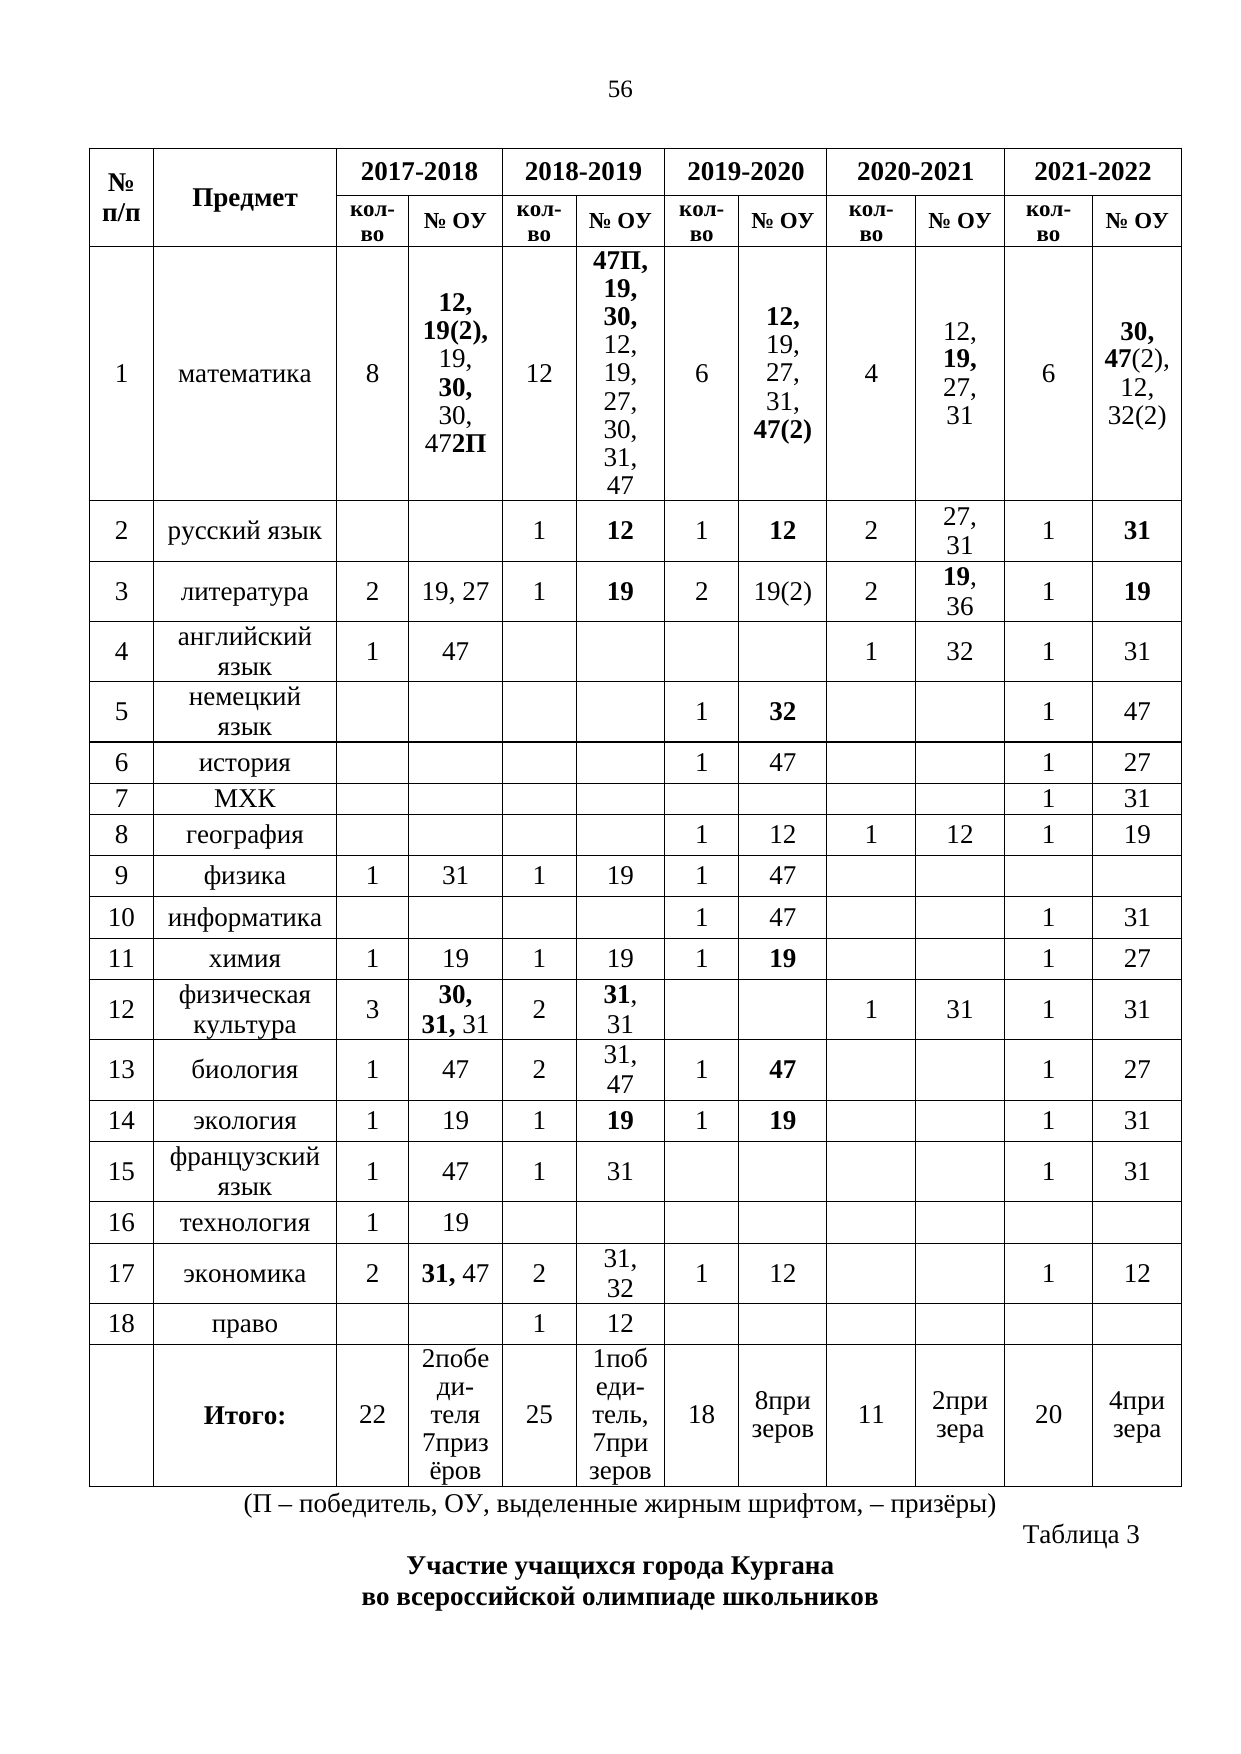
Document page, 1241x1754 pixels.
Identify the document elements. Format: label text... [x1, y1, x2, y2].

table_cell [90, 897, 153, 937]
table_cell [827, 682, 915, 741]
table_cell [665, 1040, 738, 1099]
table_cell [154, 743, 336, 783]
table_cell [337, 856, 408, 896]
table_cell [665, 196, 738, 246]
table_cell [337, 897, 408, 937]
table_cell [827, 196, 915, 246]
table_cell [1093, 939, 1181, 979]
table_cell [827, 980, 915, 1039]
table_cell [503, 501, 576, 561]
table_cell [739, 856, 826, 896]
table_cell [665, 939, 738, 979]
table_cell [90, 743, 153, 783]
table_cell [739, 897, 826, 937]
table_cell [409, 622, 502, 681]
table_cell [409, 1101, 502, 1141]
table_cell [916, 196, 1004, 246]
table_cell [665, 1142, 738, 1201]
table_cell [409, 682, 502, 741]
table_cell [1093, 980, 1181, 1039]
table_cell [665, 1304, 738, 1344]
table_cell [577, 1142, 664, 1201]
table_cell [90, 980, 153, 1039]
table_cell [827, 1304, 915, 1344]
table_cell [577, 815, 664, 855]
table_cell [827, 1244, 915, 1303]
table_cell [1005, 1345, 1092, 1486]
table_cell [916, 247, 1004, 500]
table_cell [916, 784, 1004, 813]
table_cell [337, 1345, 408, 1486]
text во всероссийской олимпиаде школьников [100, 1580, 1140, 1611]
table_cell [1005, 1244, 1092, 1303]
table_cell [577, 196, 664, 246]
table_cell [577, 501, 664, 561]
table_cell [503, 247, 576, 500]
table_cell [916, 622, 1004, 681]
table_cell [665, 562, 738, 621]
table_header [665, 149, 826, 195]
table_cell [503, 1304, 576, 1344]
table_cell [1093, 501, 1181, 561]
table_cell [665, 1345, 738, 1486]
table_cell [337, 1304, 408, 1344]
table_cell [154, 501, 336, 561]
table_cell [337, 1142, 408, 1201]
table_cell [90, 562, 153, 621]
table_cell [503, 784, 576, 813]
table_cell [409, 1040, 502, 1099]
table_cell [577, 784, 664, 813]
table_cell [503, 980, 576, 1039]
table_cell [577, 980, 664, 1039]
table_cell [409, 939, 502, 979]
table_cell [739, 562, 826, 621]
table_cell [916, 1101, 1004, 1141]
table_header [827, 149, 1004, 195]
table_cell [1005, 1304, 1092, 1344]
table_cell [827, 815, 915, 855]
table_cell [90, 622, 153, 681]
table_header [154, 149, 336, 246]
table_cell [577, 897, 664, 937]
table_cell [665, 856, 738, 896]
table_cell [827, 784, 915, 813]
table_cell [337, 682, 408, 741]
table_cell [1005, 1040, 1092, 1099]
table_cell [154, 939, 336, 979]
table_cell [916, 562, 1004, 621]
text (П – победитель, ОУ, выделенные жирным шрифтом, – призёры) [100, 1487, 1140, 1518]
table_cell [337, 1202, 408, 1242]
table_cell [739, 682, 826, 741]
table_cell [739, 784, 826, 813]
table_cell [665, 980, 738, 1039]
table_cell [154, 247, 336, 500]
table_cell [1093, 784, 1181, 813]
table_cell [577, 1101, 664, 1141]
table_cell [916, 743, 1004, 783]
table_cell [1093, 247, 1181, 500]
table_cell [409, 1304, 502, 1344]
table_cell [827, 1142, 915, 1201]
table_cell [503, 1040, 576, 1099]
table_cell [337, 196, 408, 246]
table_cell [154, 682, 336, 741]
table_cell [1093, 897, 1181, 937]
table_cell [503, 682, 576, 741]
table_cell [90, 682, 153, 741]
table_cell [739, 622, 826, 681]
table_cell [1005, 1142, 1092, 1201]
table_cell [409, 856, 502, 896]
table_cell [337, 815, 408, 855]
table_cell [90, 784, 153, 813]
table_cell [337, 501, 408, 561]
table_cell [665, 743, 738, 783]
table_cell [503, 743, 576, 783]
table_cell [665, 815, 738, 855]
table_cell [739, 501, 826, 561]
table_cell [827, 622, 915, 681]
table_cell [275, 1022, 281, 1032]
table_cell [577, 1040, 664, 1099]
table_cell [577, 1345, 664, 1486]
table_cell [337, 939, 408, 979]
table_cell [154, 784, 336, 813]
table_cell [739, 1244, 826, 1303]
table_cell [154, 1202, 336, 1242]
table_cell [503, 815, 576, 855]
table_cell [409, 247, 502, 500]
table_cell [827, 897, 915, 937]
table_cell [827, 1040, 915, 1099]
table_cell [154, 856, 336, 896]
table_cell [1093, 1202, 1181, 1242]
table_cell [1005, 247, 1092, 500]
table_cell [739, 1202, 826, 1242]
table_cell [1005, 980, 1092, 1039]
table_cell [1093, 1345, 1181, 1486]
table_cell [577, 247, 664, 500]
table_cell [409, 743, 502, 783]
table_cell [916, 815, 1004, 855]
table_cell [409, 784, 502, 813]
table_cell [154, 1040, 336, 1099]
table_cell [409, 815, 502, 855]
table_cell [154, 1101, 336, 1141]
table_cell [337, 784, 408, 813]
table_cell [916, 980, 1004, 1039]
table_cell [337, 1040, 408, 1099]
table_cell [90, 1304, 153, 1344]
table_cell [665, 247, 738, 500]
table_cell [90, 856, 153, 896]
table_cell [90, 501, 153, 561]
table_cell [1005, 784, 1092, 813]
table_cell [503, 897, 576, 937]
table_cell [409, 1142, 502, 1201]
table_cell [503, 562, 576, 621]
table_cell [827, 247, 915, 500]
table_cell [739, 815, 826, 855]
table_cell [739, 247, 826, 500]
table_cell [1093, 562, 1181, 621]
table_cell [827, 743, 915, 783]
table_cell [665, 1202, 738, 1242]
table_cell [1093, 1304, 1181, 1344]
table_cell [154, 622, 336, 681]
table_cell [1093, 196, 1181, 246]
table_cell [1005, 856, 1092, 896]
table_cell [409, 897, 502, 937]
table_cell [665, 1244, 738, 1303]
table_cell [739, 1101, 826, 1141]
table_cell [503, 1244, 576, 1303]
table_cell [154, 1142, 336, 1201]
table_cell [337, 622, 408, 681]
text Участие учащихся города Кургана [100, 1549, 1140, 1580]
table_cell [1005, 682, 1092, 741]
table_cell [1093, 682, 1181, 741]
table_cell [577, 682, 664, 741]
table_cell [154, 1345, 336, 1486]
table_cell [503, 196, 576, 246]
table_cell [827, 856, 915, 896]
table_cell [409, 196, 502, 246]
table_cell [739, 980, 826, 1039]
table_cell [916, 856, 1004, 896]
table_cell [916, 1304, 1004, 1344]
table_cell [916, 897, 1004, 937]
text Таблица 3 [100, 1518, 1140, 1549]
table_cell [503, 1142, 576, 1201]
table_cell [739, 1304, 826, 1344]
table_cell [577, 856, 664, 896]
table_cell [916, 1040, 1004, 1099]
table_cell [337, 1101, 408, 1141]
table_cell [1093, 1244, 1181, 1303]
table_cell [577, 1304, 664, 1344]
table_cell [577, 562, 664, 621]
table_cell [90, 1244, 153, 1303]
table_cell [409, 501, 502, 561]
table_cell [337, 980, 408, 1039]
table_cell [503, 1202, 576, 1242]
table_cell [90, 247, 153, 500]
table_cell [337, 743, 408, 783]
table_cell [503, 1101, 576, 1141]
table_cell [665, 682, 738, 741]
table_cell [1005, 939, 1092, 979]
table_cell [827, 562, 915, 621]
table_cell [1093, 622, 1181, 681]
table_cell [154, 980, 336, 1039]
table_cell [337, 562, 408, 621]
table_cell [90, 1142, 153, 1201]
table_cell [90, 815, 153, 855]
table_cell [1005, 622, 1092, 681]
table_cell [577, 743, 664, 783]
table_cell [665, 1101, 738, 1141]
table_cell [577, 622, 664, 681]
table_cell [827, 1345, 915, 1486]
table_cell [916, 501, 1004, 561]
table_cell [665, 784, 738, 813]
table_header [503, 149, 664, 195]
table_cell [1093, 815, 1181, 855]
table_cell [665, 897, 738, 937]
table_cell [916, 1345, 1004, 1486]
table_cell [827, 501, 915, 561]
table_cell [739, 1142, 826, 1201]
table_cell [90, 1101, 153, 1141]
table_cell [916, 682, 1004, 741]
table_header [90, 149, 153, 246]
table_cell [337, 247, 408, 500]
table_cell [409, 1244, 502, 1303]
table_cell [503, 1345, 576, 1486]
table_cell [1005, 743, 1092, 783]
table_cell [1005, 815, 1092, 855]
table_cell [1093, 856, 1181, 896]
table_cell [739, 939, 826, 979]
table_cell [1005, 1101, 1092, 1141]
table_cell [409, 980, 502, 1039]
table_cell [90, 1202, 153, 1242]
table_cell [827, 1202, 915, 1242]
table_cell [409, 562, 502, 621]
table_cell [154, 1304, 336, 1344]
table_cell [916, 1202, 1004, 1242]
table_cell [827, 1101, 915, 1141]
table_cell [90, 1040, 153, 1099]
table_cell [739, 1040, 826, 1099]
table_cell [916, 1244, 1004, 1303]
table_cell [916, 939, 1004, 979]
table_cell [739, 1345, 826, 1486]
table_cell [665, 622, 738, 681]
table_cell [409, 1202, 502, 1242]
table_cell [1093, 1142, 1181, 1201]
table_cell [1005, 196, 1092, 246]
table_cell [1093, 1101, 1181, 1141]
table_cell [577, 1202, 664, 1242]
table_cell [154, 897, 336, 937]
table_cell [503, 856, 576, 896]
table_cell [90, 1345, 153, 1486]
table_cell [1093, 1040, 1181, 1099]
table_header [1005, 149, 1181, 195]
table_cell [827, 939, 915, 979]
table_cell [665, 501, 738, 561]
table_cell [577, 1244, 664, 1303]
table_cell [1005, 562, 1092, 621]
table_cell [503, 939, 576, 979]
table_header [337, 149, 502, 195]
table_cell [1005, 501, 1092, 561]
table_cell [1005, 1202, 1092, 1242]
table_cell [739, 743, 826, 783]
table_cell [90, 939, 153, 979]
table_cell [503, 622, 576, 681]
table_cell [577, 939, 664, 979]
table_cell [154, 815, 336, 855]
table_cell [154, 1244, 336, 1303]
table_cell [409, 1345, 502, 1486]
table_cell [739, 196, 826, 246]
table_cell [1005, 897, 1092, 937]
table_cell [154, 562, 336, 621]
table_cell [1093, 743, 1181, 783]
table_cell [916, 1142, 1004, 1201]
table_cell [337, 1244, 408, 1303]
